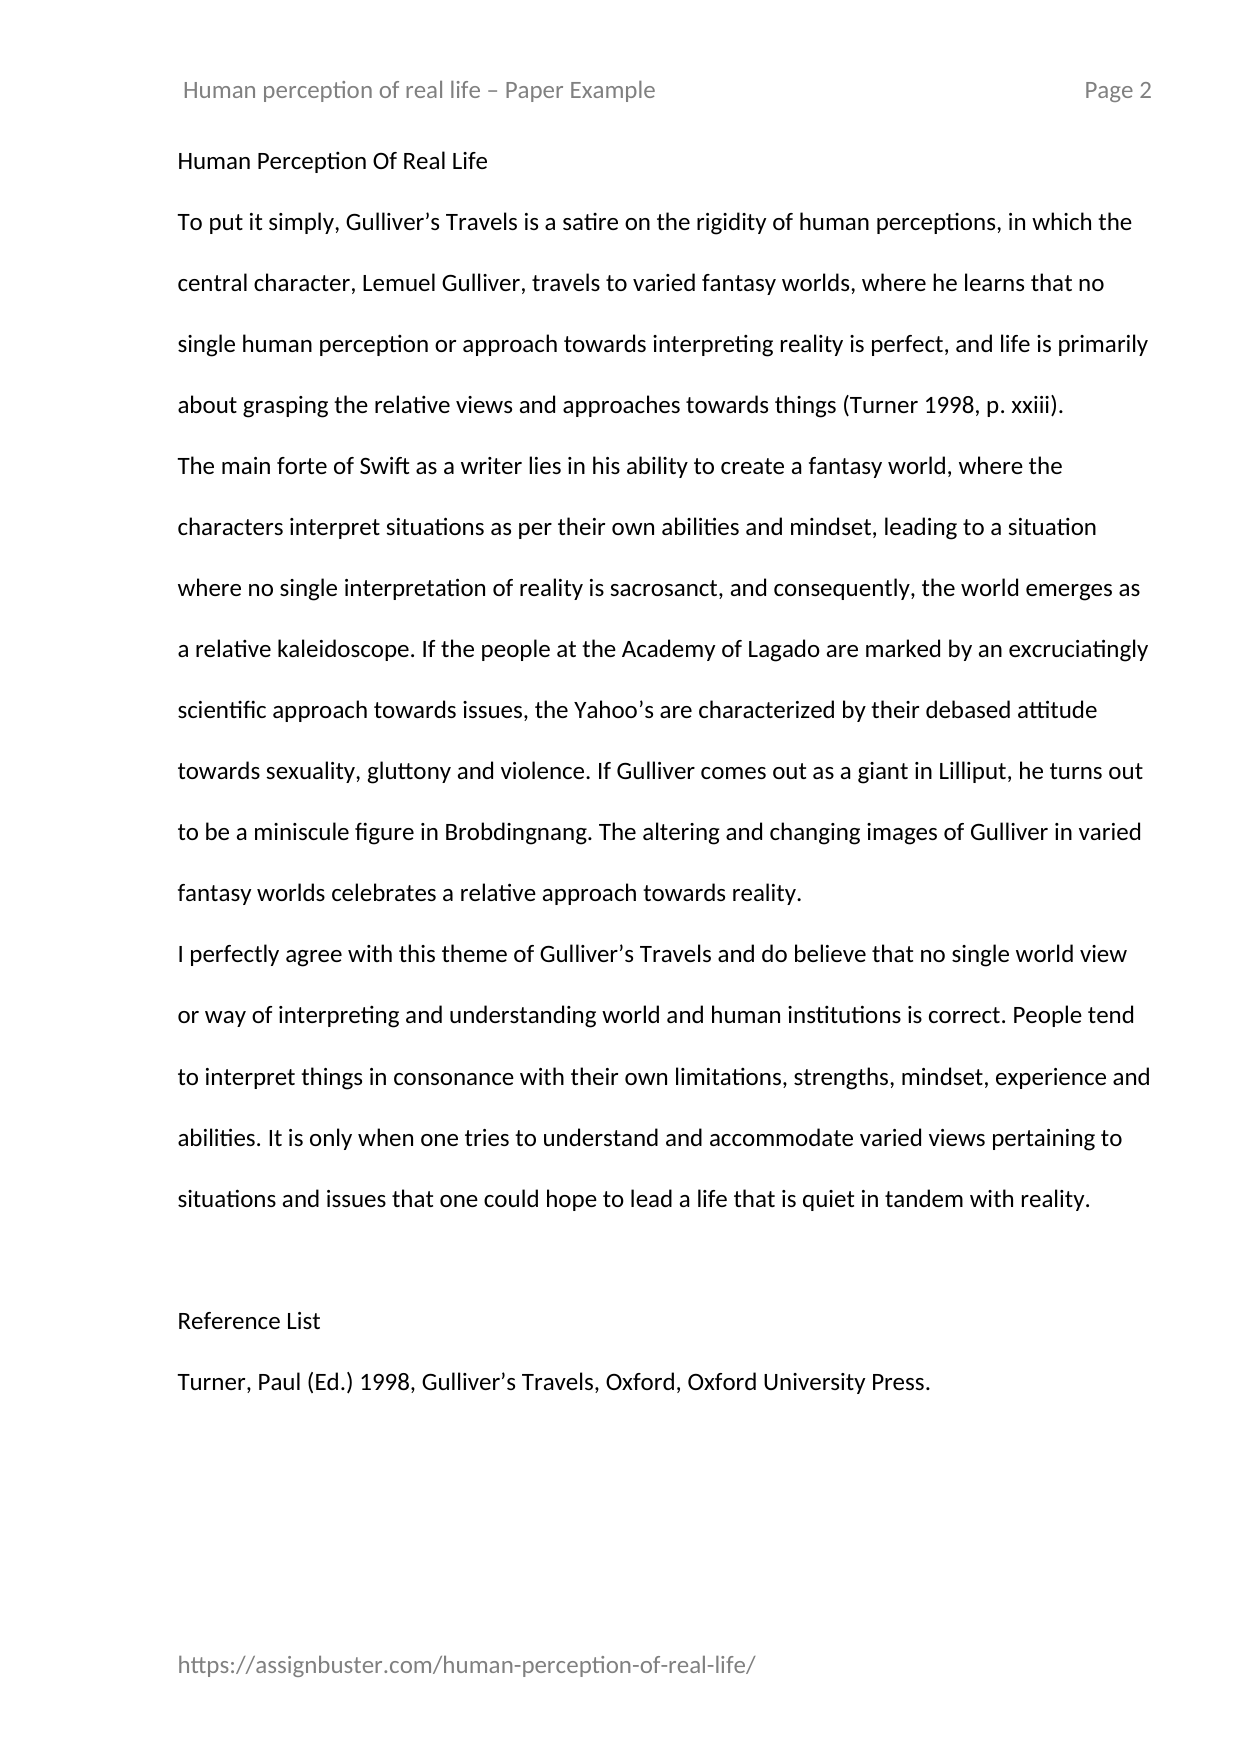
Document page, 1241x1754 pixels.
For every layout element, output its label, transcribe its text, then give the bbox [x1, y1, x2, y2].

text ﻿Human Perception Of Real Life To put it simply, Gulliver’s Travels is a satire on the rigidity of human perceptions, in which the central character, Lemuel Gulliver, travels to varied fantasy worlds, where he learns that no single human perception or approach towards interpreting reality is perfect, and life is primarily about grasping the relative views and approaches towards things (Turner 1998, p. xxiii). The main forte of Swift as a writer lies in his ability to create a fantasy world, where the characters interpret situations as per their own abilities and mindset, leading to a situation where no single interpretation of reality is sacrosanct, and consequently, the world emerges as a relative kaleidoscope. If the people at the Academy of Lagado are marked by an excruciatingly scientific approach towards issues, the Yahoo’s are characterized by their debased attitude towards sexuality, gluttony and violence. If Gulliver comes out as a giant in Lilliput, he turns out to be a miniscule figure in Brobdingnang. The altering and changing images of Gulliver in varied fantasy worlds celebrates a relative approach towards reality. I perfectly agree with this theme of Gulliver’s Travels and do believe that no single world view or way of interpreting and understanding world and human institutions is correct. People tend to interpret things in consonance with their own limitations, strengths, mindset, experience and abilities. It is only when one tries to understand and accommodate varied views pertaining to situations and issues that one could hope to lead a life that is quiet in tandem with reality. Reference List Turner, Paul (Ed.) 1998, Gulliver’s Travels, Oxford, Oxford University Press. [177, 145, 1152, 1396]
